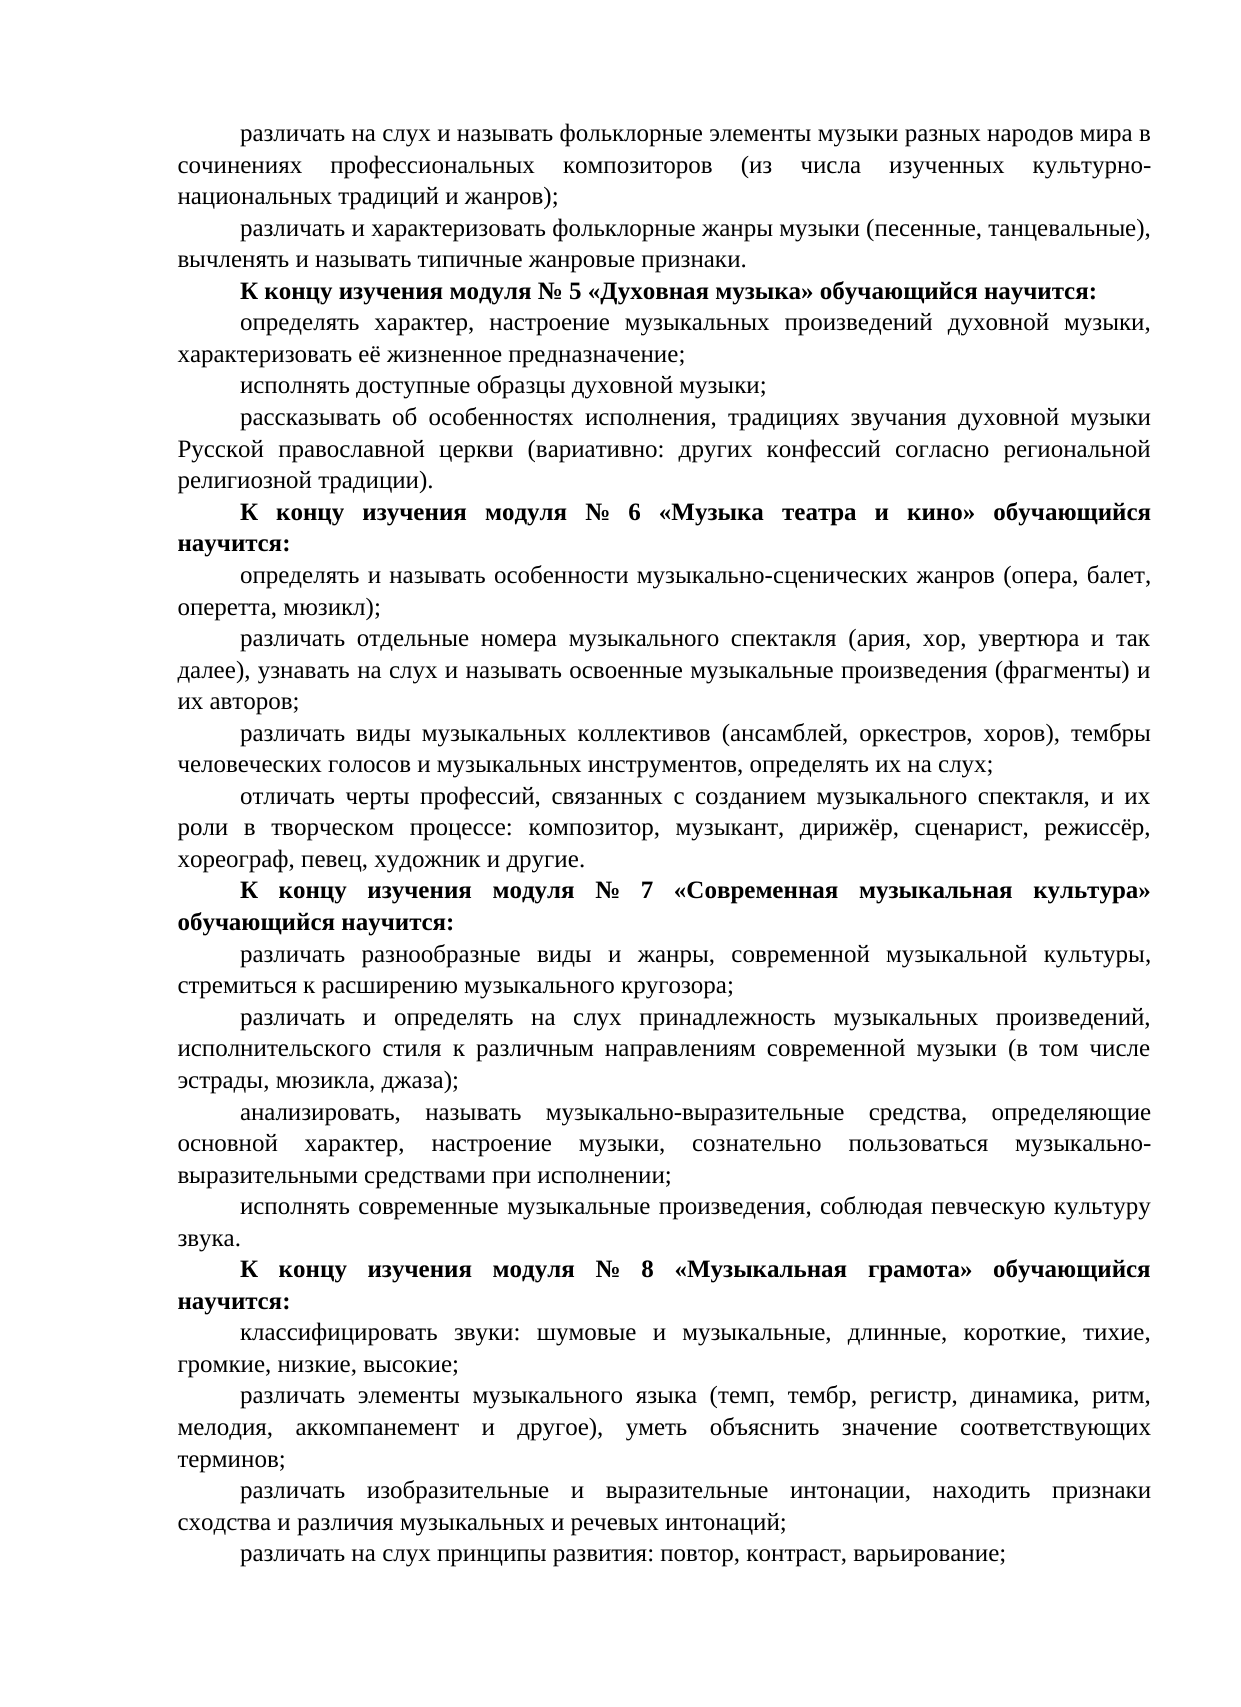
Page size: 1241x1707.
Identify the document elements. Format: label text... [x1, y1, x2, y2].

text анализировать, называть музыкально-выразительные средства, определяющие основной характер, настроение музыки, сознательно пользоваться музыкально-выразительными средствами при исполнении; [177, 1097, 1152, 1188]
text классифицировать звуки: шумовые и музыкальные, длинные, короткие, тихие, громкие, низкие, высокие; [177, 1317, 1152, 1378]
text различать и определять на слух принадлежность музыкальных произведений, исполнительского стиля к различным направлениям современной музыки (в том числе эстрады, мюзикла, джаза); [177, 1002, 1152, 1094]
text К концу изучения модуля № 5 «Духовная музыка» обучающийся научится: [177, 276, 1152, 305]
text различать на слух и называть фольклорные элементы музыки разных народов мира в сочинениях профессиональных композиторов (из числа изученных культурно-национальных традиций и жанров); [177, 118, 1152, 210]
text различать виды музыкальных коллективов (ансамблей, оркестров, хоров), тембры человеческих голосов и музыкальных инструментов, определять их на слух; [177, 718, 1152, 778]
text К концу изучения модуля № 6 «Музыка театра и кино» обучающийся научится: [177, 497, 1152, 557]
text различать изобразительные и выразительные интонации, находить признаки сходства и различия музыкальных и речевых интонаций; [177, 1475, 1152, 1536]
text исполнять доступные образцы духовной музыки; [177, 371, 1152, 399]
text отличать черты профессий, связанных с созданием музыкального спектакля, и их роли в творческом процессе: композитор, музыкант, дирижёр, сценарист, режиссёр, хореограф, певец, художник и другие. [177, 781, 1152, 873]
text различать на слух принципы развития: повтор, контраст, варьирование; [177, 1538, 1152, 1567]
text К концу изучения модуля № 8 «Музыкальная грамота» обучающийся научится: [177, 1254, 1152, 1315]
text различать отдельные номера музыкального спектакля (ария, хор, увертюра и так далее), узнавать на слух и называть освоенные музыкальные произведения (фрагменты) и их авторов; [177, 623, 1152, 715]
text различать разнообразные виды и жанры, современной музыкальной культуры, стремиться к расширению музыкального кругозора; [177, 939, 1152, 999]
text различать элементы музыкального языка (темп, тембр, регистр, динамика, ритм, мелодия, аккомпанемент и другое), уметь объяснить значение соответствующих терминов; [177, 1381, 1152, 1472]
text рассказывать об особенностях исполнения, традициях звучания духовной музыки Русской православной церкви (вариативно: других конфессий согласно региональной религиозной традиции). [177, 402, 1152, 494]
text К концу изучения модуля № 7 «Современная музыкальная культура» обучающийся научится: [177, 876, 1152, 936]
text различать и характеризовать фольклорные жанры музыки (песенные, танцевальные), вычленять и называть типичные жанровые признаки. [177, 213, 1152, 273]
text определять характер, настроение музыкальных произведений духовной музыки, характеризовать её жизненное предназначение; [177, 307, 1152, 368]
text исполнять современные музыкальные произведения, соблюдая певческую культуру звука. [177, 1191, 1152, 1252]
text определять и называть особенности музыкально-сценических жанров (опера, балет, оперетта, мюзикл); [177, 560, 1152, 620]
